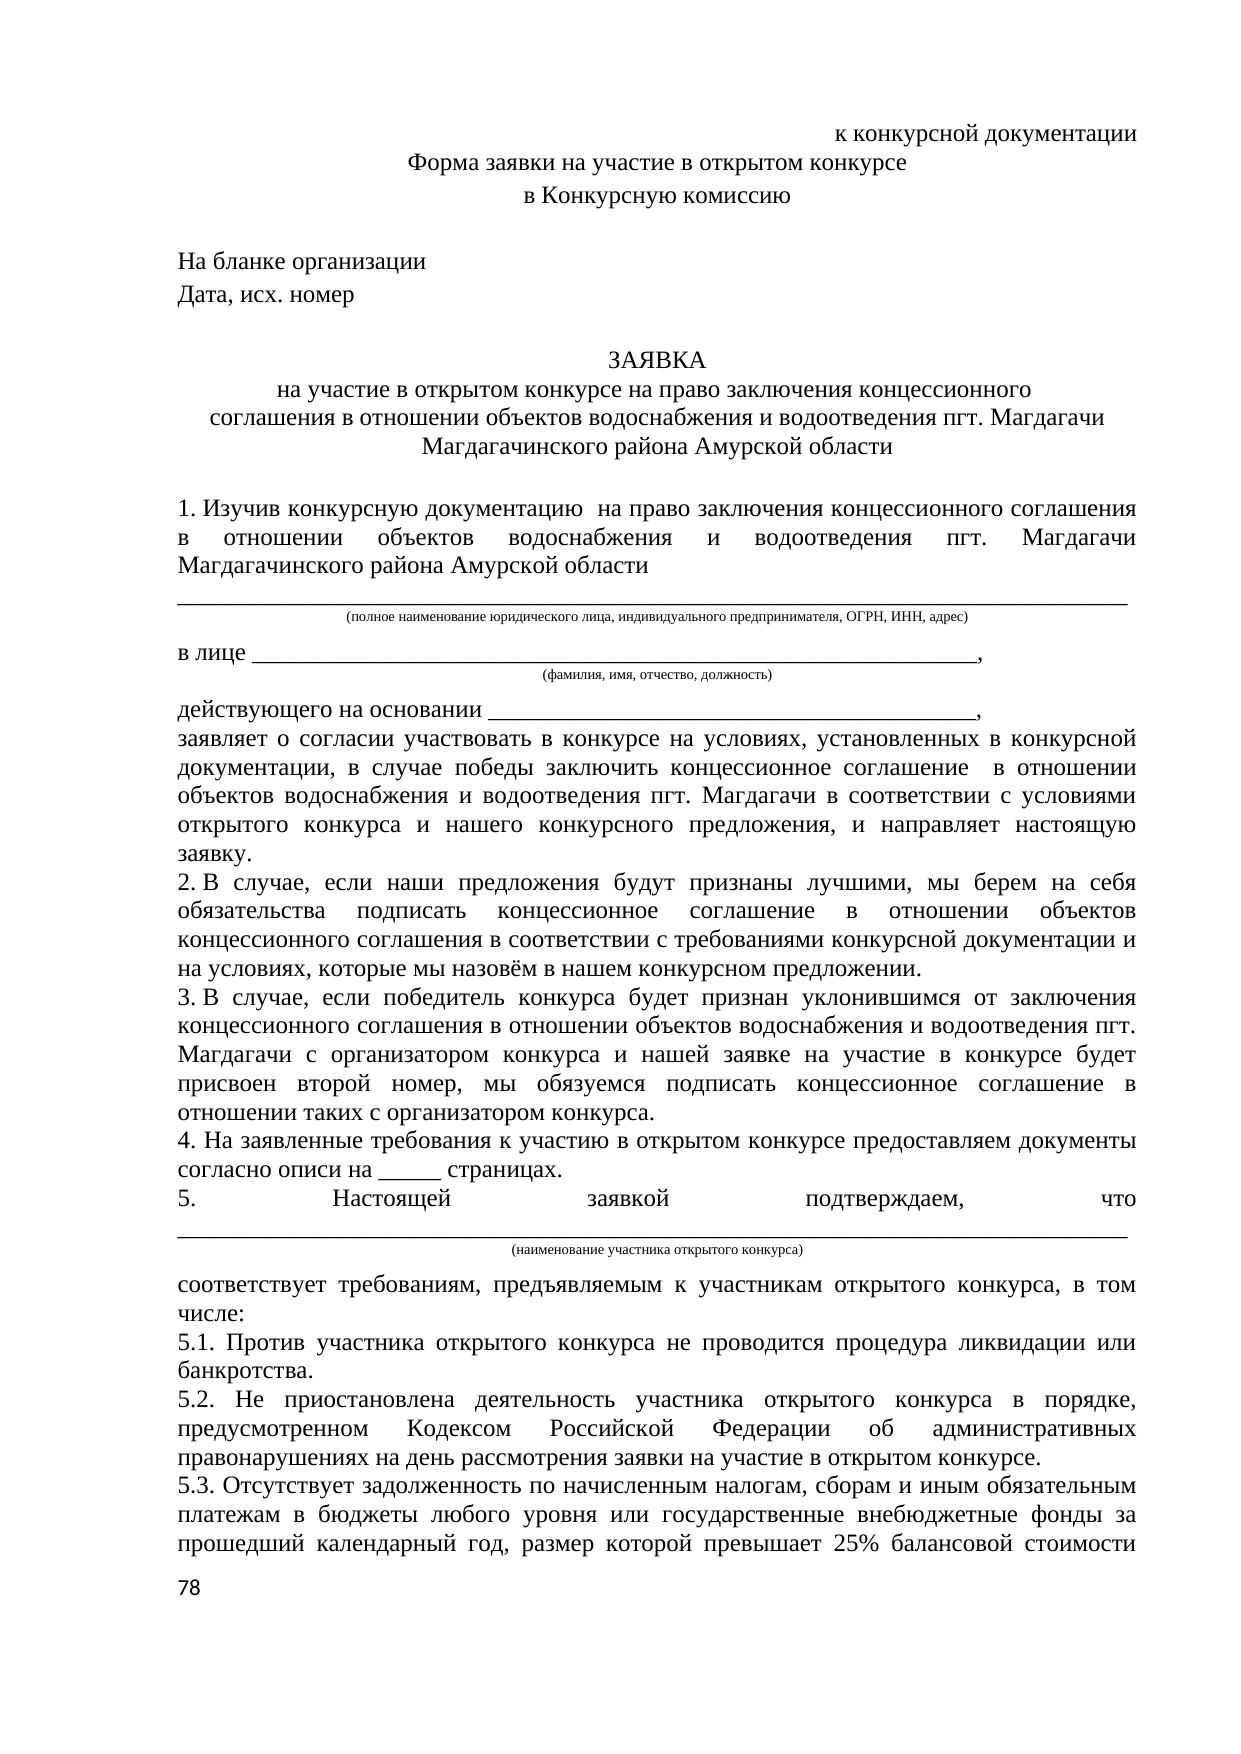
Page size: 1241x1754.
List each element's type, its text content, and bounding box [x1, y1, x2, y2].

text соответствует требованиям, предъявляемым к участникам открытого конкурса, в том числе: [177, 1269, 1137, 1327]
text заявляет о согласии участвовать в конкурсе на условиях, установленных в конкурсной документации, в случае победы заключить концессионное соглашение в отношении объектов водоснабжения и водоотведения пгт. Магдагачи в соответствии с условиями открытого конкурса и нашего конкурсного предложения, и направляет настоящую заявку. [177, 723, 1137, 867]
text 2. В случае, если наши предложения будут признаны лучшими, мы берем на себя обязательства подписать концессионное соглашение в отношении объектов концессионного соглашения в соответствии с требованиями конкурсной документации и на условиях, которые мы назовём в нашем конкурсном предложении. [177, 867, 1137, 982]
text 5. Настоящей заявкой подтверждаем, что ____________________________________________________________________________ [177, 1183, 1137, 1241]
text Форма заявки на участие в открытом конкурсе [177, 147, 1137, 176]
text действующего на основании _______________________________________, [177, 694, 1137, 723]
text 4. На заявленные требования к участию в открытом конкурсе предоставляем документы согласно описи на _____ страницах. [177, 1126, 1137, 1183]
text Дата, исх. номер [177, 279, 1137, 308]
text (фамилия, имя, отчество, должность) [177, 666, 1137, 694]
text к конкурсной документации [177, 118, 1137, 147]
text ЗАЯВКА [177, 345, 1137, 374]
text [177, 1471, 1137, 1557]
text ____________________________________________________________________________ [177, 579, 1137, 608]
text на участие в открытом конкурсе на право заключения концессионного соглашения в отношении объектов водоснабжения и водоотведения пгт. Магдагачи Магдагачинского района Амурской области [177, 374, 1137, 460]
text (полное наименование юридического лица, индивидуального предпринимателя, ОГРН, ИНН, адрес) [177, 608, 1137, 637]
text в Конкурсную комиссию [177, 180, 1137, 209]
text в лице __________________________________________________________, [177, 637, 1137, 666]
text 5.2. Не приостановлена деятельность участника открытого конкурса в порядке, предусмотренном Кодексом Российской Федерации об административных правонарушениях на день рассмотрения заявки на участие в открытом конкурсе. [177, 1384, 1137, 1471]
text (наименование участника открытого конкурса) [177, 1241, 1137, 1269]
text 5.1. Против участника открытого конкурса не проводится процедура ликвидации или банкротства. [177, 1327, 1137, 1384]
text 1. Изучив конкурсную документацию на право заключения концессионного соглашения в отношении объектов водоснабжения и водоотведения пгт. Магдагачи Магдагачинского района Амурской области [177, 493, 1137, 579]
text 3. В случае, если победитель конкурса будет признан уклонившимся от заключения концессионного соглашения в отношении объектов водоснабжения и водоотведения пгт. Магдагачи с организатором конкурса и нашей заявке на участие в конкурсе будет присвоен второй номер, мы обязуемся подписать концессионное соглашение в отношении таких с организатором конкурса. [177, 982, 1137, 1126]
text На бланке организации [177, 246, 1137, 275]
